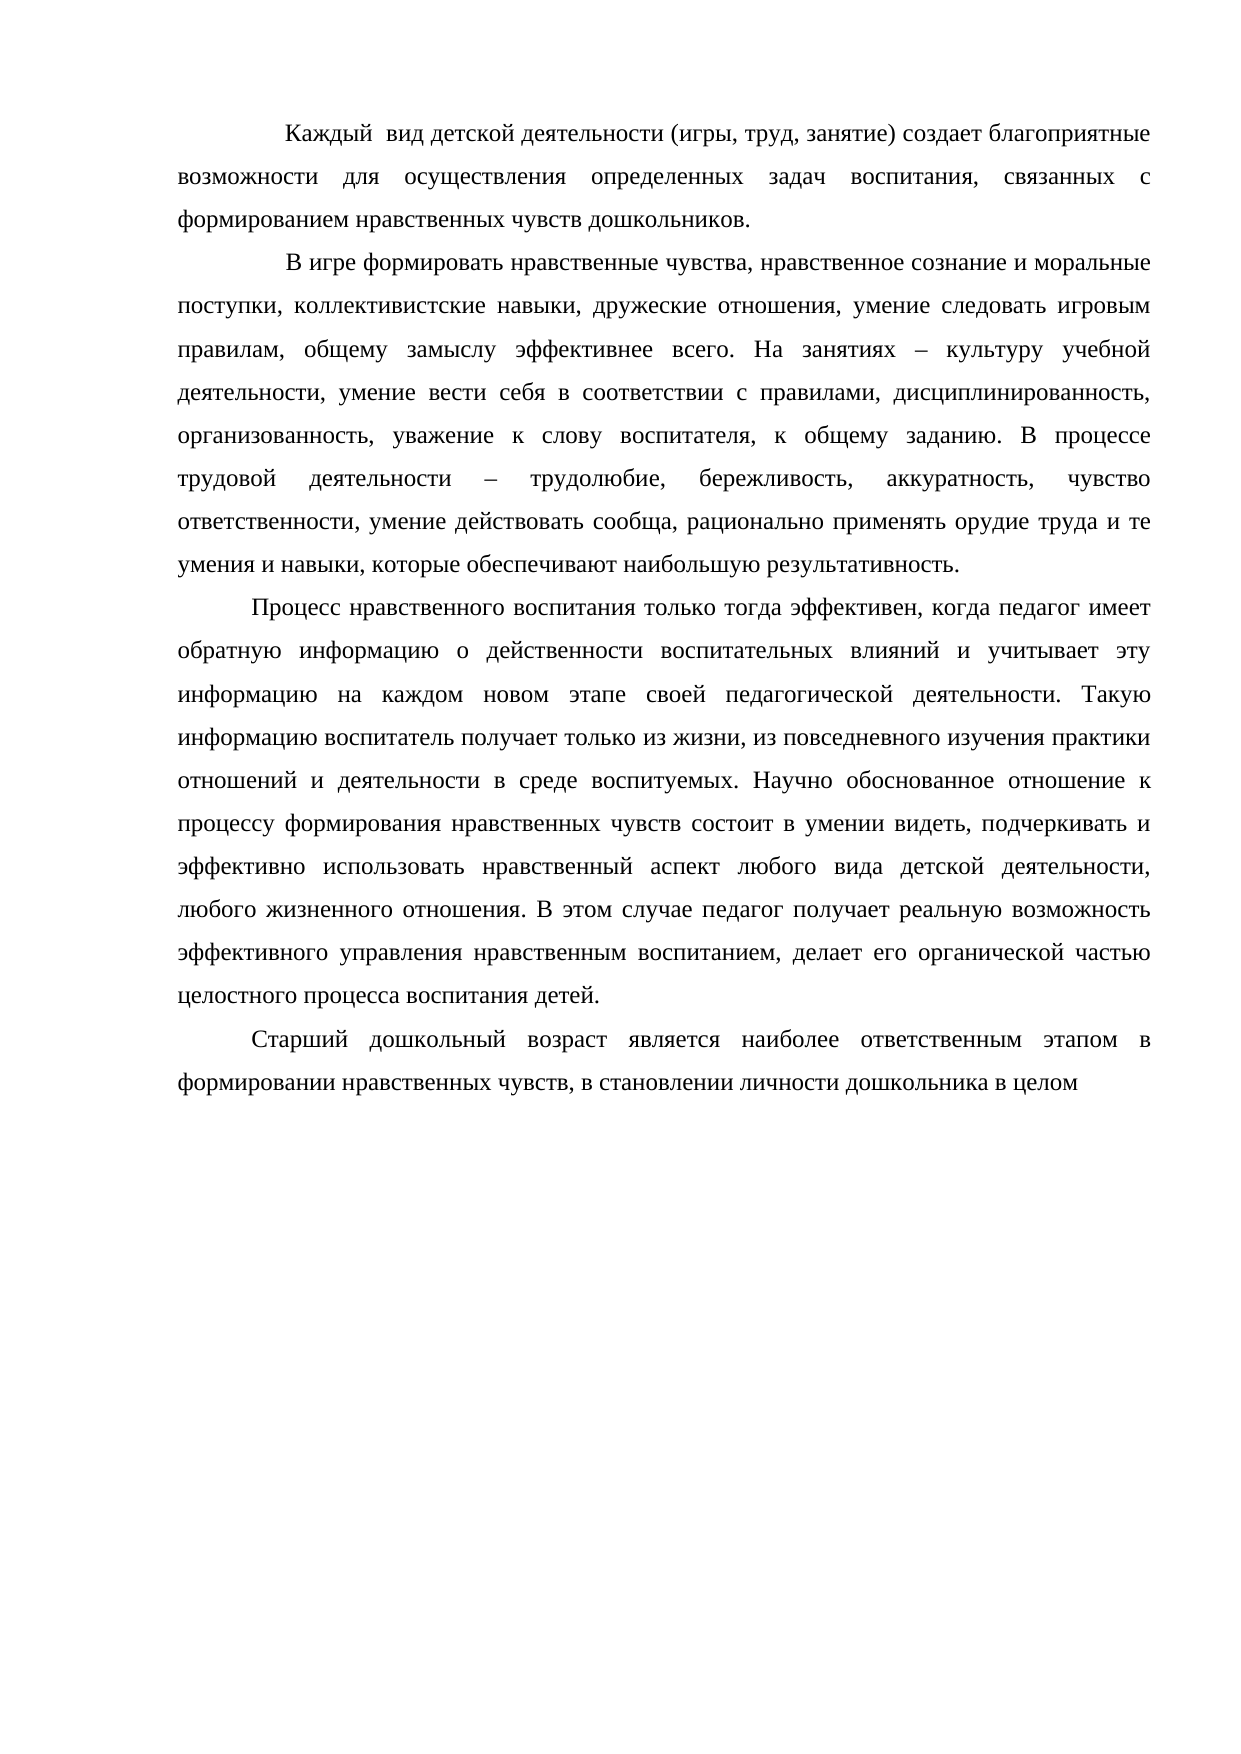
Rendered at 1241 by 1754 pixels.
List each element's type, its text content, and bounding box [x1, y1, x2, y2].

text Процесс нравственного воспитания только тогда эффективен, когда педагог имеет обратную информацию о действенности воспитательных влияний и учитывает эту информацию на каждом новом этапе своей педагогической деятельности. Такую информацию воспитатель получает только из жизни, из повседневного изучения практики отношений и деятельности в среде воспитуемых. Научно обоснованное отношение к процессу формирования нравственных чувств состоит в умении видеть, подчеркивать и эффективно использовать нравственный аспект любого вида детской деятельности, любого жизненного отношения. В этом случае педагог получает реальную возможность эффективного управления нравственным воспитанием, делает его органической частью целостного процесса воспитания детей. [177, 592, 1152, 1009]
text В игре формировать нравственные чувства, нравственное сознание и моральные поступки, коллективистские навыки, дружеские отношения, умение следовать игровым правилам, общему замыслу эффективнее всего. На занятиях – культуру учебной деятельности, умение вести себя в соответствии с правилами, дисциплинированность, организованность, уважение к слову воспитателя, к общему заданию. В процессе трудовой деятельности – трудолюбие, бережливость, аккуратность, чувство ответственности, умение действовать сообща, рационально применять орудие труда и те умения и навыки, которые обеспечивают наибольшую результативность. [177, 247, 1152, 578]
text Каждый вид детской деятельности (игры, труд, занятие) создает благоприятные возможности для осуществления определенных задач воспитания, связанных с формированием нравственных чувств дошкольников. [177, 118, 1152, 233]
text Старший дошкольный возраст является наиболее ответственным этапом в формировании нравственных чувств, в становлении личности дошкольника в целом [177, 1024, 1152, 1096]
